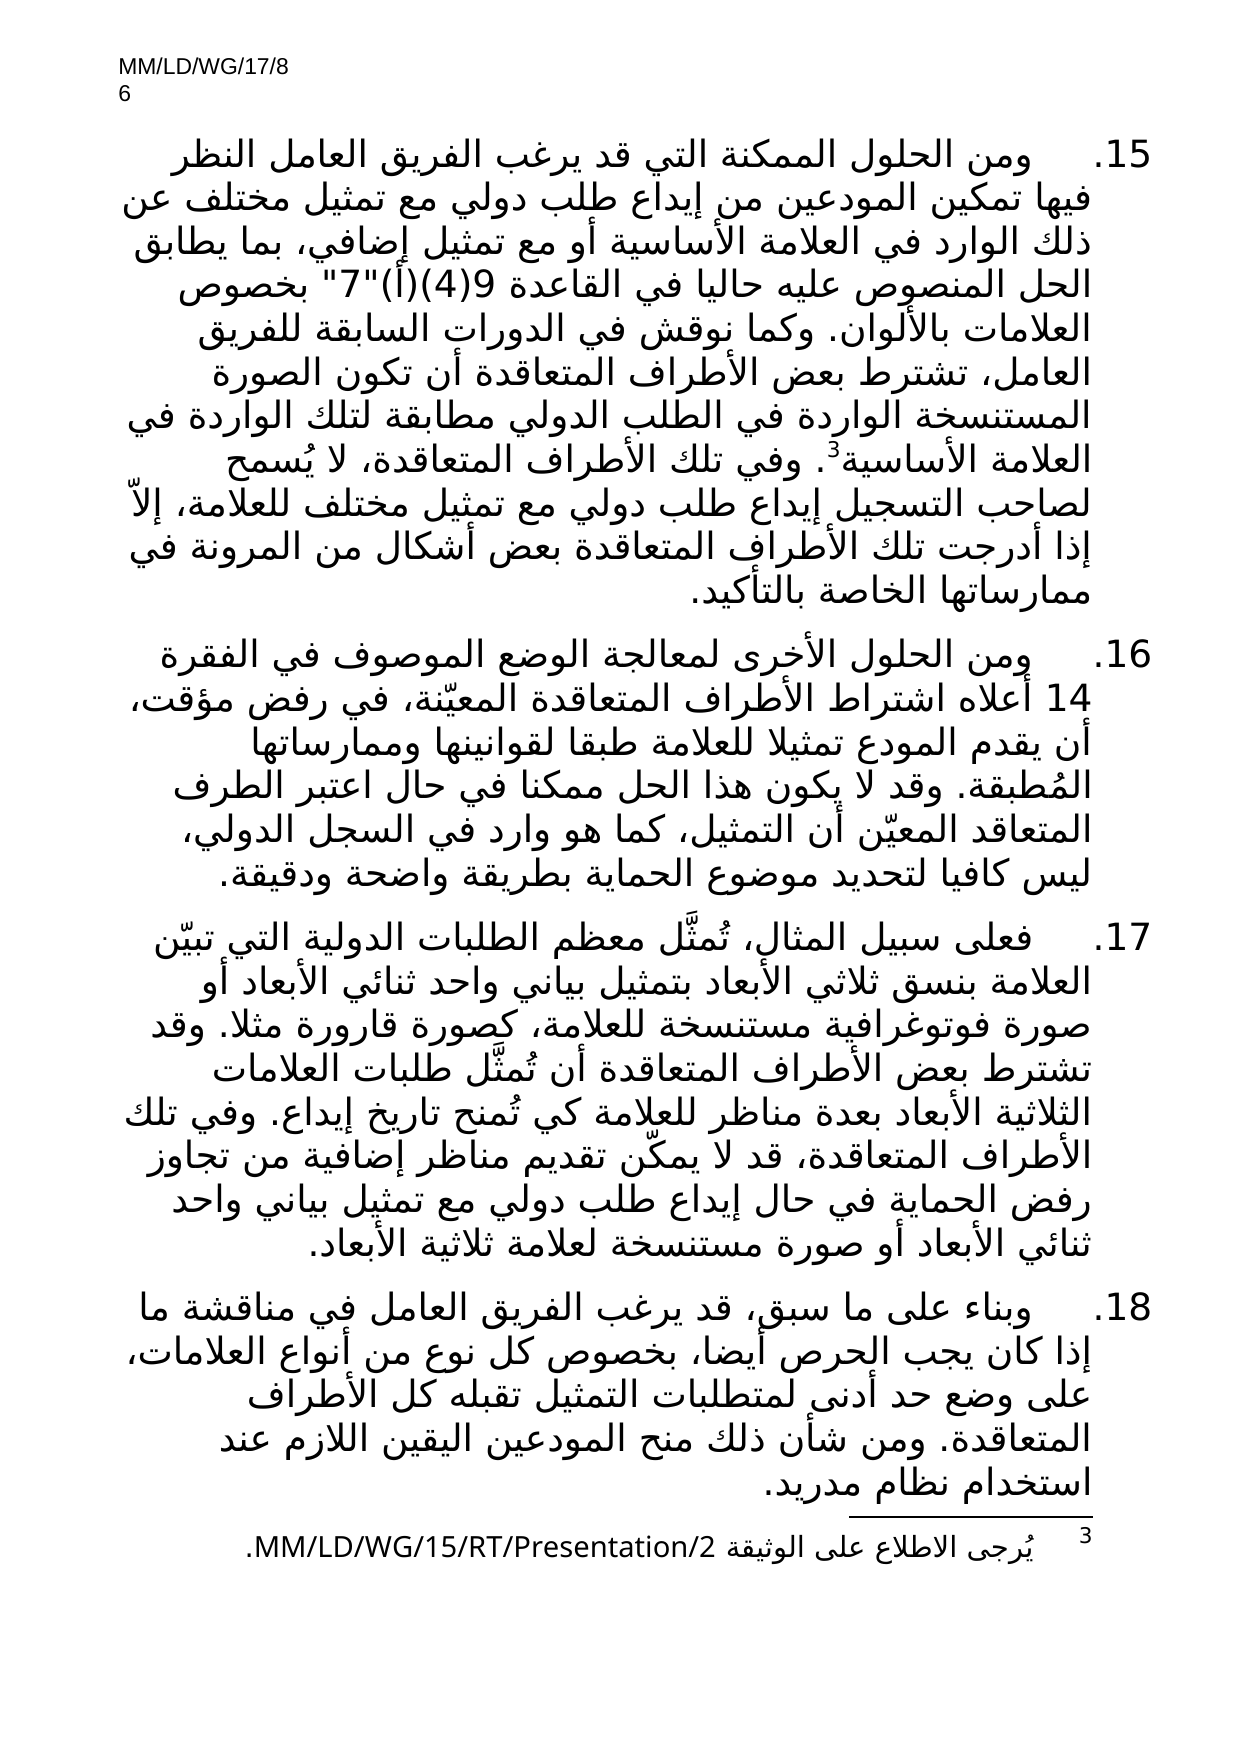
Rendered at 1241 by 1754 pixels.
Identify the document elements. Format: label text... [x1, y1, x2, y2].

text ومن الحلول الأخرى لمعالجة الوضع الموصوف في الفقرة 14 أعلاه اشتراط الأطراف المتعاقدة المعيّنة، في رفض مؤقت، أن يقدم المودع تمثيلا للعلامة طبقا لقوانينها وممارساتها المُطبقة. وقد لا يكون هذا الحل ممكنا في حال اعتبر الطرف المتعاقد المعيّن أن التمثيل، كما هو وارد في السجل الدولي، ليس كافيا لتحديد موضوع الحماية بطريقة واضحة ودقيقة. [118, 633, 1092, 895]
text ومن الحلول الممكنة التي قد يرغب الفريق العامل النظر فيها تمكين المودعين من إيداع طلب دولي مع تمثيل مختلف عن ذلك الوارد في العلامة الأساسية أو مع تمثيل إضافي، بما يطابق الحل المنصوص عليه حاليا في القاعدة 9(4)(أ)"7" بخصوص العلامات بالألوان. وكما نوقش في الدورات السابقة للفريق العامل، تشترط بعض الأطراف المتعاقدة أن تكون الصورة المستنسخة الواردة في الطلب الدولي مطابقة لتلك الواردة في العلامة الأساسية. وفي تلك الأطراف المتعاقدة، لا يُسمح لصاحب التسجيل إيداع طلب دولي مع تمثيل مختلف للعلامة، إلاّ إذا أدرجت تلك الأطراف المتعاقدة بعض أشكال من المرونة في ممارساتها الخاصة بالتأكيد. [118, 132, 1092, 612]
text فعلى سبيل المثال، تُمثَّل معظم الطلبات الدولية التي تبيّن العلامة بنسق ثلاثي الأبعاد بتمثيل بياني واحد ثنائي الأبعاد أو صورة فوتوغرافية مستنسخة للعلامة، كصورة قارورة مثلا. وقد تشترط بعض الأطراف المتعاقدة أن تُمثَّل طلبات العلامات الثلاثية الأبعاد بعدة مناظر للعلامة كي تُمنح تاريخ إيداع. وفي تلك الأطراف المتعاقدة، قد لا يمكّن تقديم مناظر إضافية من تجاوز رفض الحماية في حال إيداع طلب دولي مع تمثيل بياني واحد ثنائي الأبعاد أو صورة مستنسخة لعلامة ثلاثية الأبعاد. [118, 916, 1092, 1265]
text وبناء على ما سبق، قد يرغب الفريق العامل في مناقشة ما إذا كان يجب الحرص أيضا، بخصوص كل نوع من أنواع العلامات، على وضع حد أدنى لمتطلبات التمثيل تقبله كل الأطراف المتعاقدة. ومن شأن ذلك منح المودعين اليقين اللازم عند استخدام نظام مدريد. [118, 1286, 1092, 1504]
